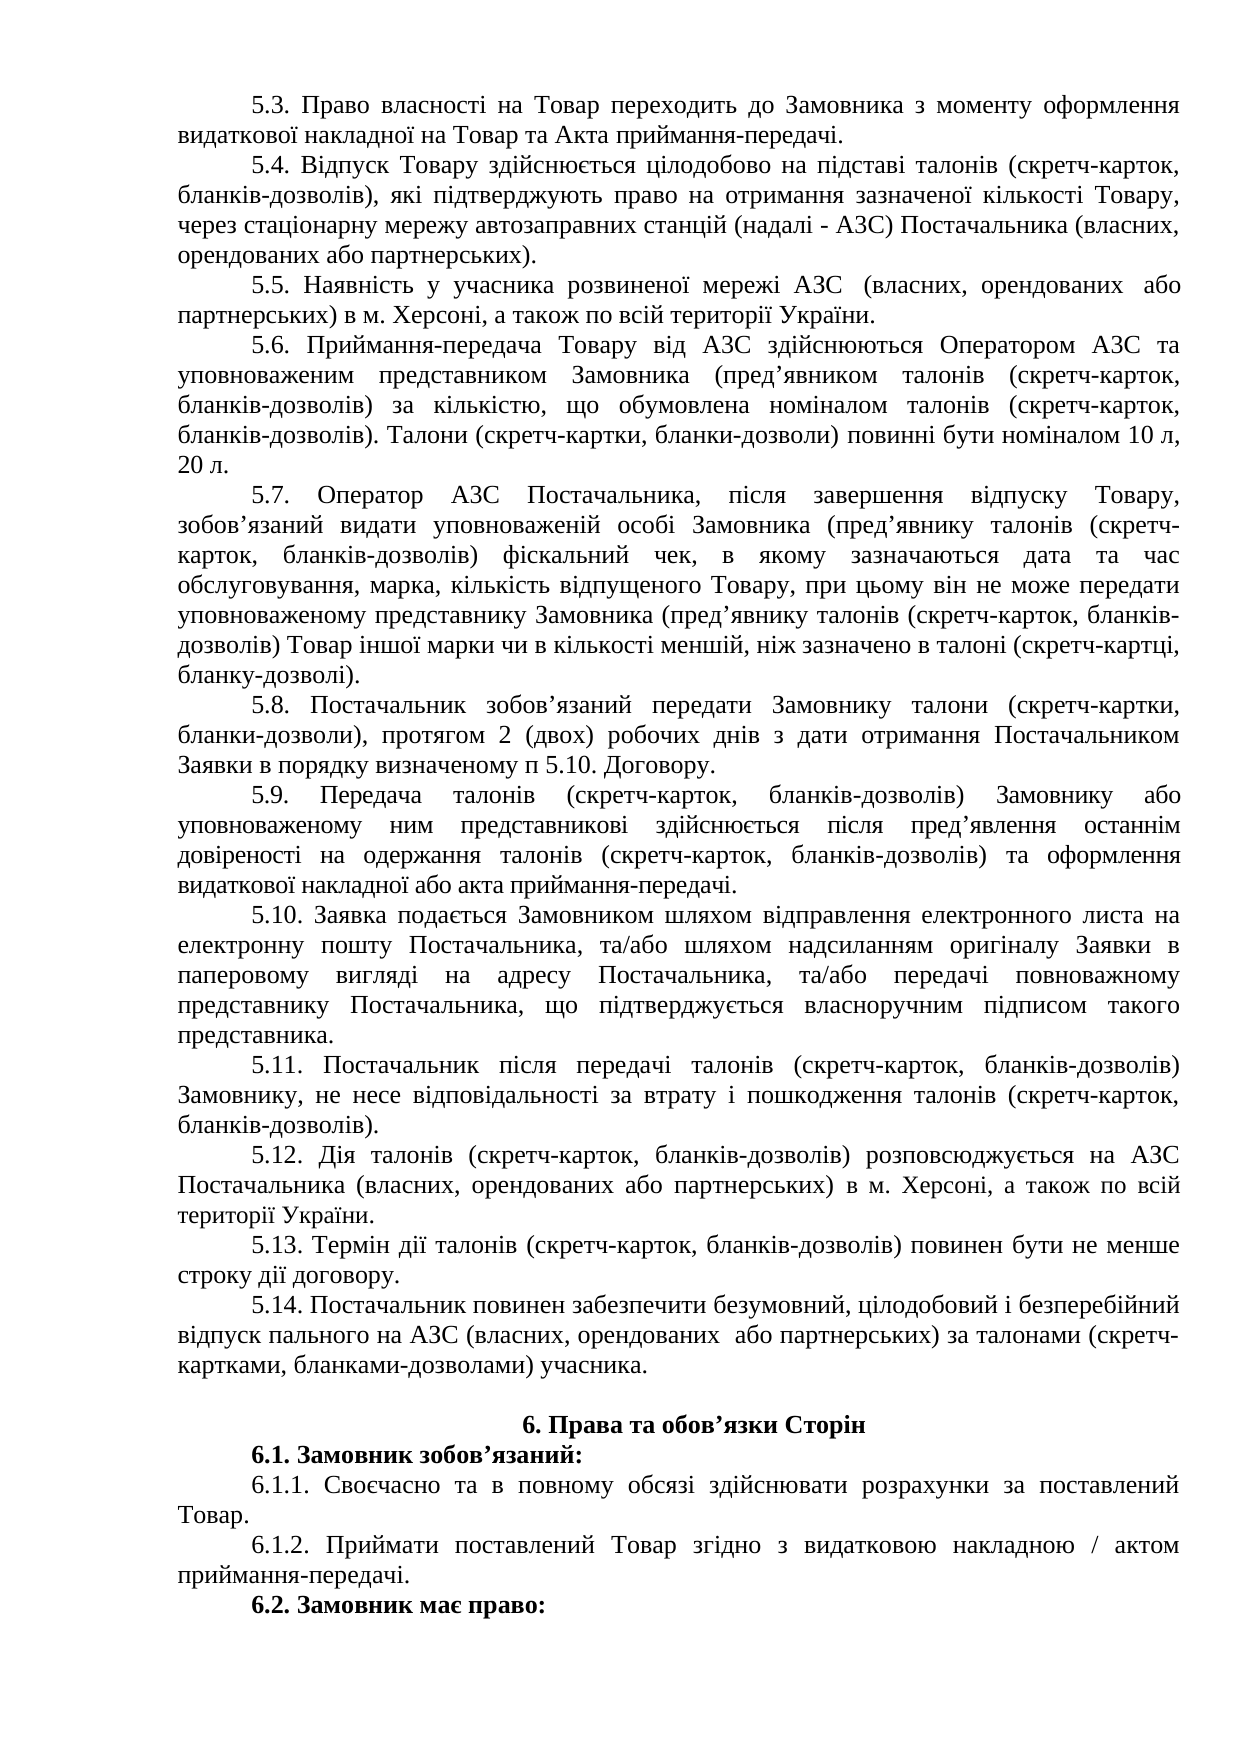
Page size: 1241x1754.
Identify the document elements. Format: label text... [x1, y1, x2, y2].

list 5.6. Приймання-передача Товару від A3C здійснюються Оператором A3C та уповноваженим представником Замовника (пред’явником талонів (скретч-карток, бланків-дозволів) за кількістю, що обумовлена номіналом талонів (скретч-карток, бланків-дозволів). Талони (скретч-картки, бланки-дозволи) повинні бути номіналом 10 л, 20 л. [177, 329, 1181, 479]
text 5.3. Право власності на Товар переходить до Замовника з моменту оформлення видаткової накладної на Товар та Акта приймання-передачі. [177, 89, 1181, 149]
text 6.1. Замовник зобов’язаний: [177, 1439, 1181, 1469]
list 5.8. Постачальник зобов’язаний передати Замовнику талони (скретч-картки, бланки-дозволи), протягом 2 (двох) робочих днів з дати отримання Постачальником Заявки в порядку визначеному п 5.10. Договору. [177, 689, 1181, 779]
text 5.4. Відпуск Товару здійснюється цілодобово на підставі талонів (скретч-карток, бланків-дозволів), які підтверджують право на отримання зазначеної кількості Товару, через стаціонарну мережу автозаправних станцій (надалі - A3C) Постачальника (власних, орендованих або партнерських). [177, 149, 1181, 269]
text 6.1.1. Своєчасно та в повному обсязі здійснювати розрахунки за поставлений Товар. [177, 1469, 1181, 1529]
text 6. Права та обов’язки Сторін [177, 1409, 1181, 1439]
text 5.12. Дія талонів (скретч-карток, бланків-дозволів) розповсюджується на АЗС Постачальника (власних, орендованих або партнерських) в м. Херсоні, а також по всій території України. [177, 1139, 1181, 1229]
text 5.5. Наявність у учасника розвиненої мережі АЗС (власних, орендованих або партнерських) в м. Херсоні, а також по всій території України. [177, 269, 1181, 329]
list 5.11. Постачальник після передачі талонів (скретч-карток, бланків-дозволів) Замовнику, не несе відповідальності за втрату i пошкодження талонів (скретч-карток, бланків-дозволів). [177, 1049, 1181, 1139]
text 5.9. Передача талонів (скретч-карток, бланків-дозволів) Замовнику або уповноваженому ним представникові здійснюється після пред’явлення останнім довіреності на одержання талонів (скретч-карток, бланків-дозволів) та оформлення видаткової накладної або акта приймання-передачі. [177, 779, 1181, 899]
list 5.7. Оператор A3C Постачальника, після завершення відпуску Товару, зобов’язаний видати уповноваженій особі Замовника (пред’явнику талонів (скретч-карток, бланків-дозволів) фіскальний чек, в якому зазначаються дата та час обслуговування, марка, кількість відпущеного Товару, при цьому він не може передати уповноваженому представнику Замовника (пред’явнику талонів (скретч-карток, бланків-дозволів) Товар іншої марки чи в кількості меншій, ніж зазначено в талоні (скретч-картці, бланку-дозволі). [177, 479, 1181, 689]
text 6.2. Замовник має право: [177, 1589, 1181, 1619]
text 6.1.2. Приймати поставлений Товар згідно з видатковою накладною / актом приймання-передачі. [177, 1529, 1181, 1589]
text 5.14. Постачальник повинен забезпечити безумовний, цілодобовий і безперебійний відпуск пального на АЗС (власних, орендованих або партнерських) за талонами (скретч-картками, бланками-дозволами) учасника. [177, 1289, 1181, 1379]
list 5.10. Заявка подається Замовником шляхом відправлення електронного листа на електронну пошту Постачальника, та/або шляхом надсиланням оригіналу Заявки в паперовому вигляді на адресу Постачальника, та/або передачі повноважному представнику Постачальника, що підтверджується власноручним підписом такого представника. [177, 899, 1181, 1049]
text 5.13. Термін дії талонів (скретч-карток, бланків-дозволів) повинен бути не менше строку дії договору. [177, 1229, 1181, 1289]
